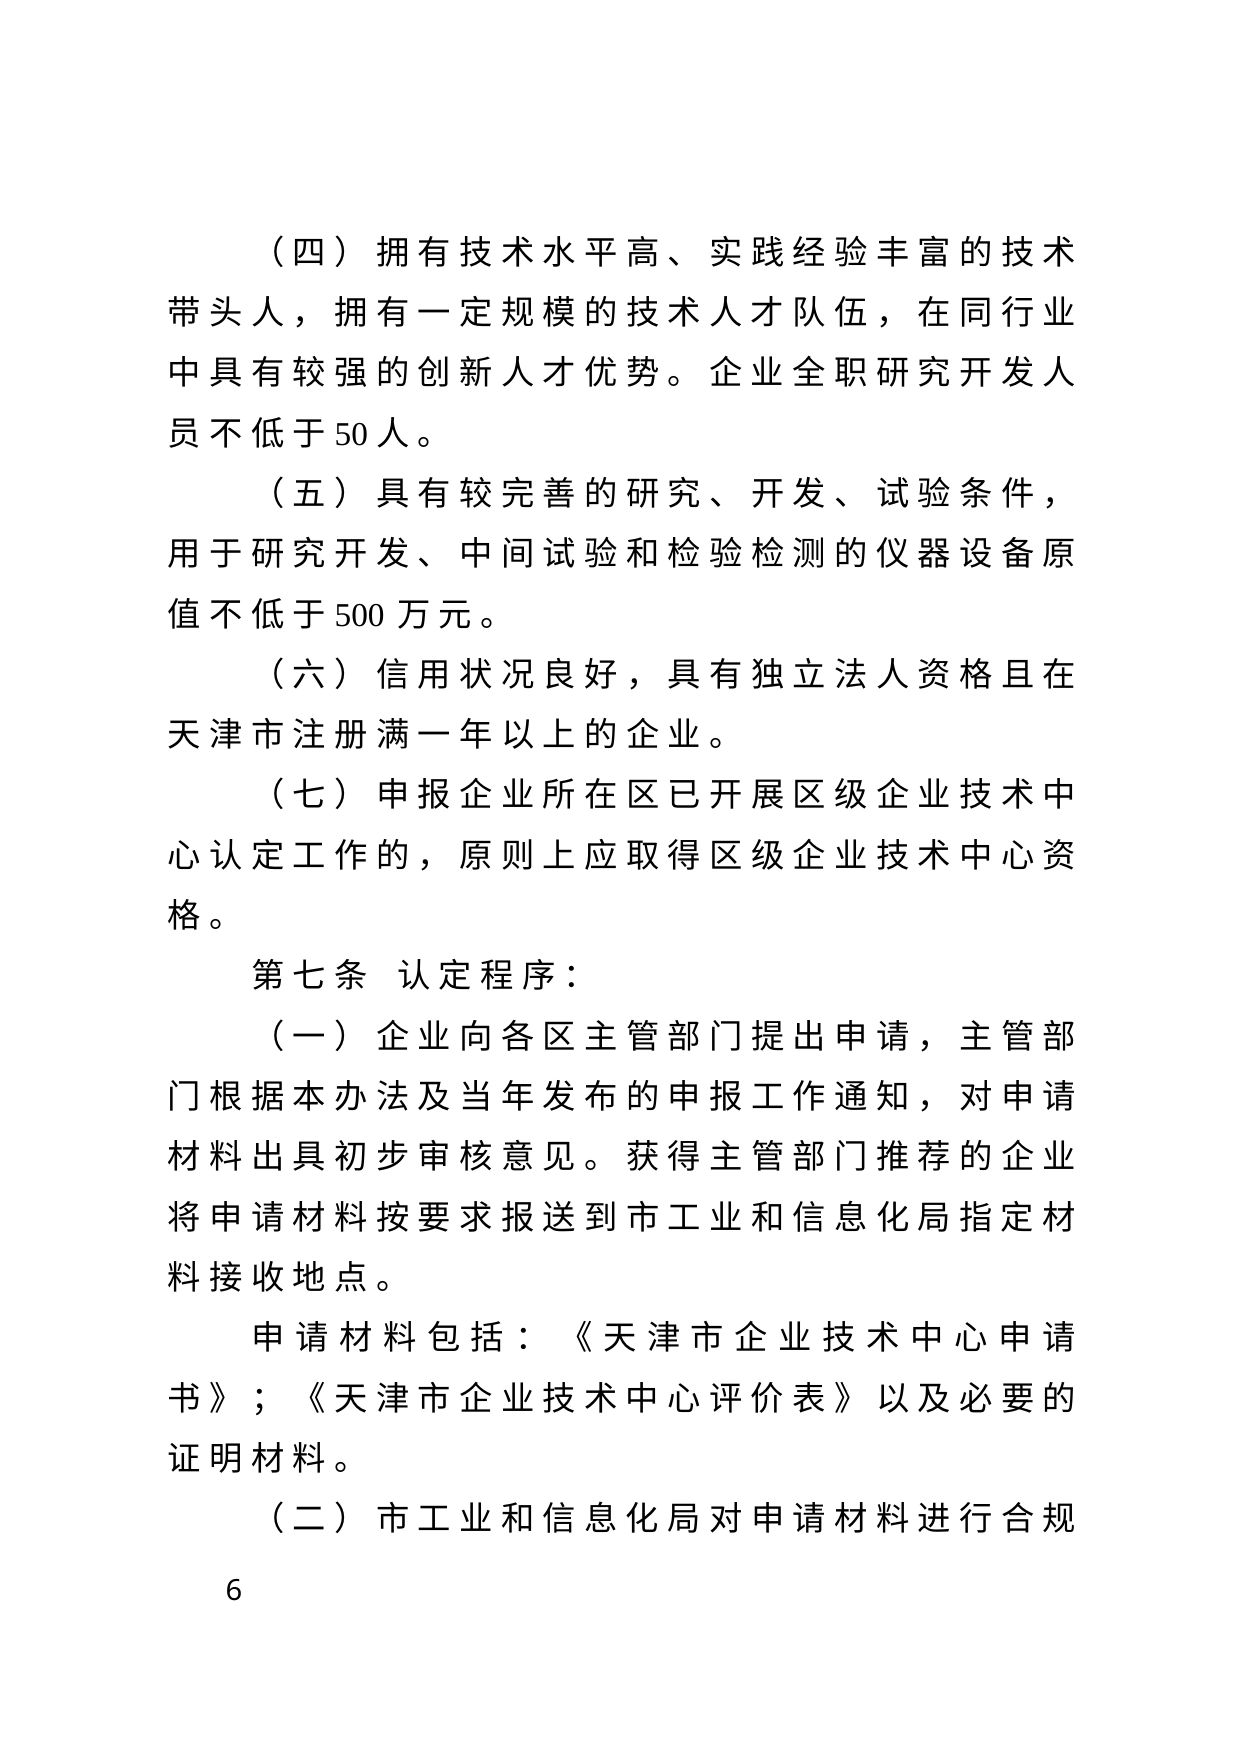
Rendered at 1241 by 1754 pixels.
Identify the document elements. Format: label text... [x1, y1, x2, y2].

text （七）申报企业所在区已开展区级企业技术中心认定工作的，原则上应取得区级企业技术中心资格。 [168, 762, 1084, 943]
text （五）具有较完善的研究、开发、试验条件，用于研究开发、中间试验和检验检测的仪器设备原值不低于500万元。 [168, 461, 1084, 642]
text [168, 1486, 1084, 1546]
text （六）信用状况良好，具有独立法人资格且在天津市注册满一年以上的企业。 [168, 642, 1084, 762]
text 第七条 认定程序： [168, 943, 1084, 1003]
text 申请材料包括：《天津市企业技术中心申请书》；《天津市企业技术中心评价表》以及必要的证明材料。 [168, 1305, 1084, 1486]
text （四）拥有技术水平高、实践经验丰富的技术带头人，拥有一定规模的技术人才队伍，在同行业中具有较强的创新人才优势。企业全职研究开发人员不低于50人。 [168, 219, 1084, 461]
text （一）企业向各区主管部门提出申请，主管部门根据本办法及当年发布的申报工作通知，对申请材料出具初步审核意见。获得主管部门推荐的企业将申请材料按要求报送到市工业和信息化局指定材料接收地点。 [168, 1003, 1084, 1305]
